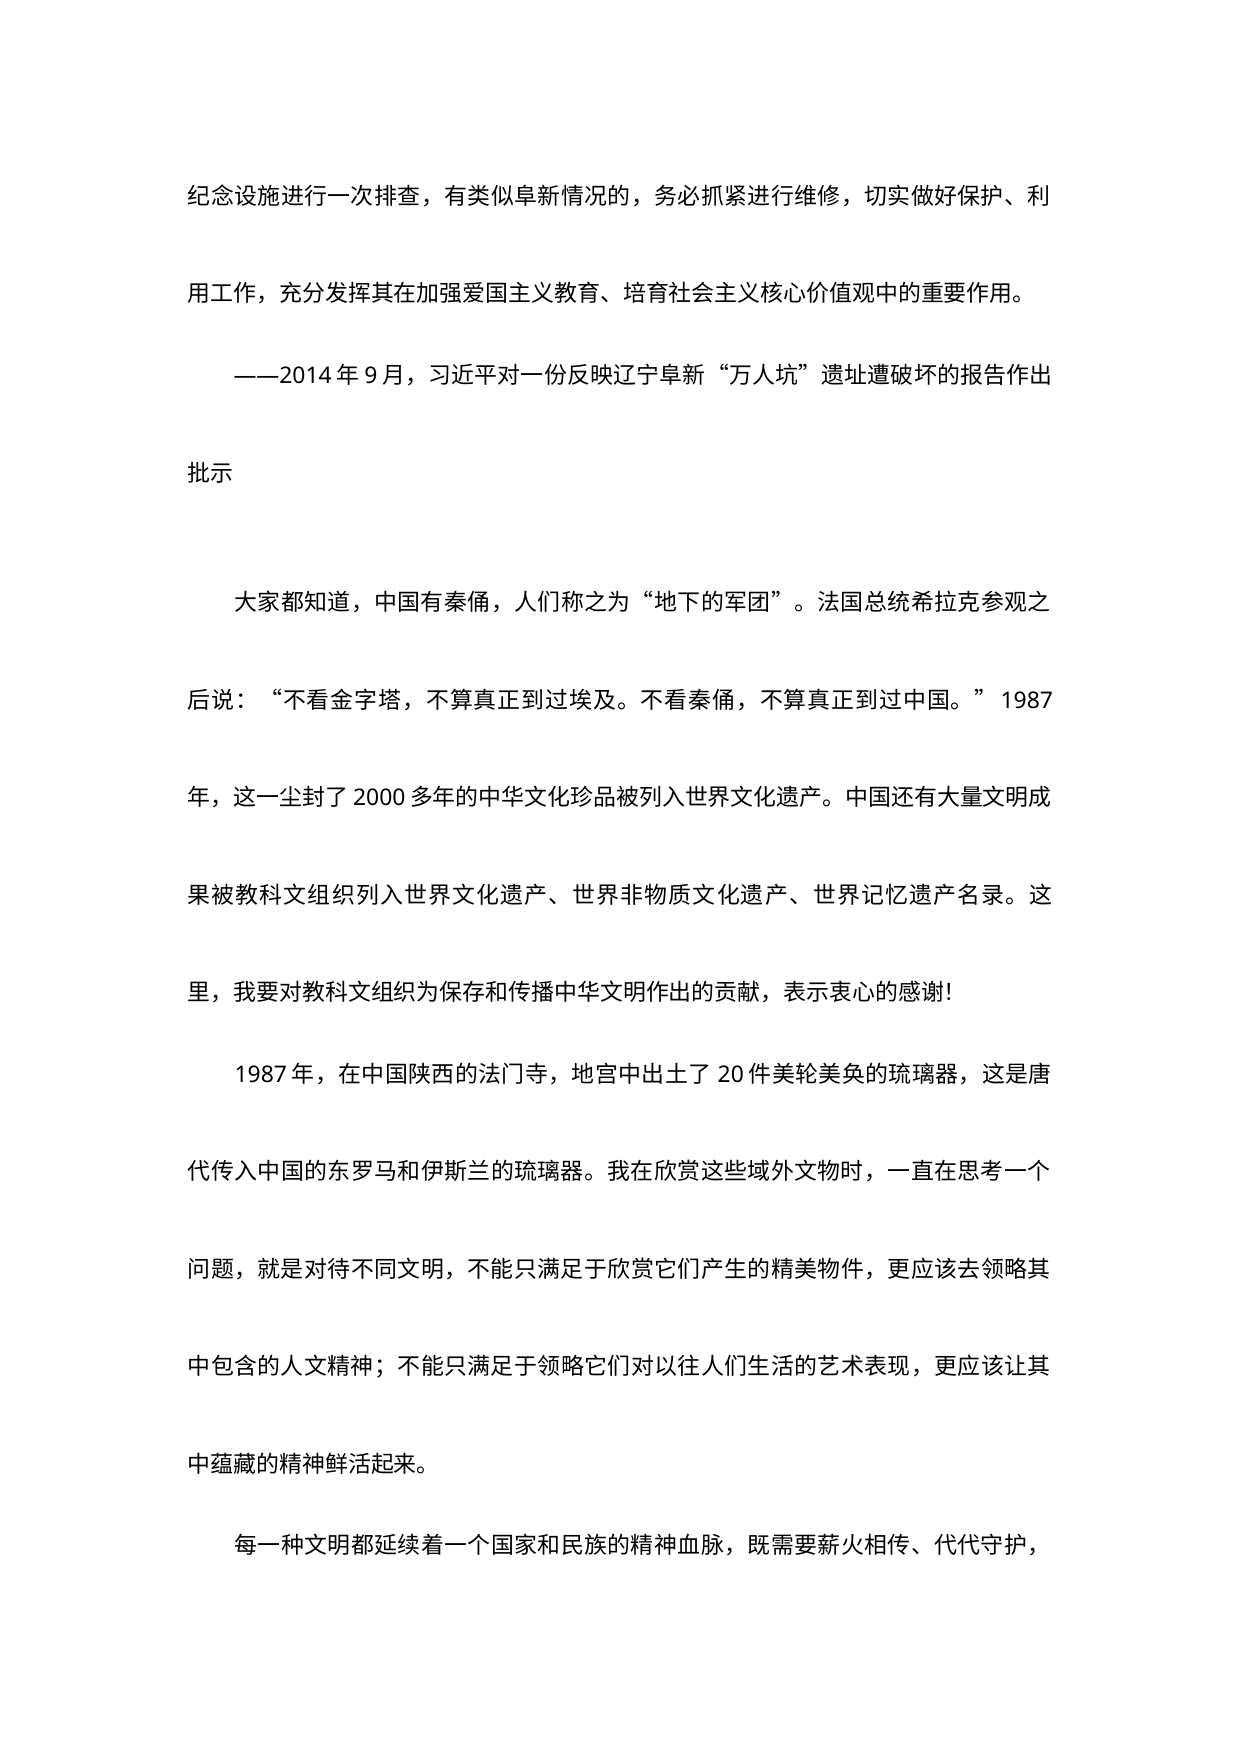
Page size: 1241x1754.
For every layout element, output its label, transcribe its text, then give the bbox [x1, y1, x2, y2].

text 1987年，在中国陕西的法门寺，地宫中出土了20件美轮美奂的琉璃器，这是唐代传入中国的东罗马和伊斯兰的琉璃器。我在欣赏这些域外文物时，一直在思考一个问题，就是对待不同文明，不能只满足于欣赏它们产生的精美物件，更应该去领略其中包含的人文精神；不能只满足于领略它们对以往人们生活的艺术表现，更应该让其中蕴藏的精神鲜活起来。 [187, 1040, 1053, 1495]
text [187, 162, 1053, 324]
text ——2014年9月，习近平对一份反映辽宁阜新“万人坑”遗址遭破坏的报告作出批示 [187, 341, 1053, 503]
text 大家都知道，中国有秦俑，人们称之为“地下的军团”。法国总统希拉克参观之后说：“不看金字塔，不算真正到过埃及。不看秦俑，不算真正到过中国。”1987年，这一尘封了2000多年的中华文化珍品被列入世界文化遗产。中国还有大量文明成果被教科文组织列入世界文化遗产、世界非物质文化遗产、世界记忆遗产名录。这里，我要对教科文组织为保存和传播中华文明作出的贡献，表示衷心的感谢！ [187, 568, 1053, 1023]
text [187, 1511, 1053, 1576]
